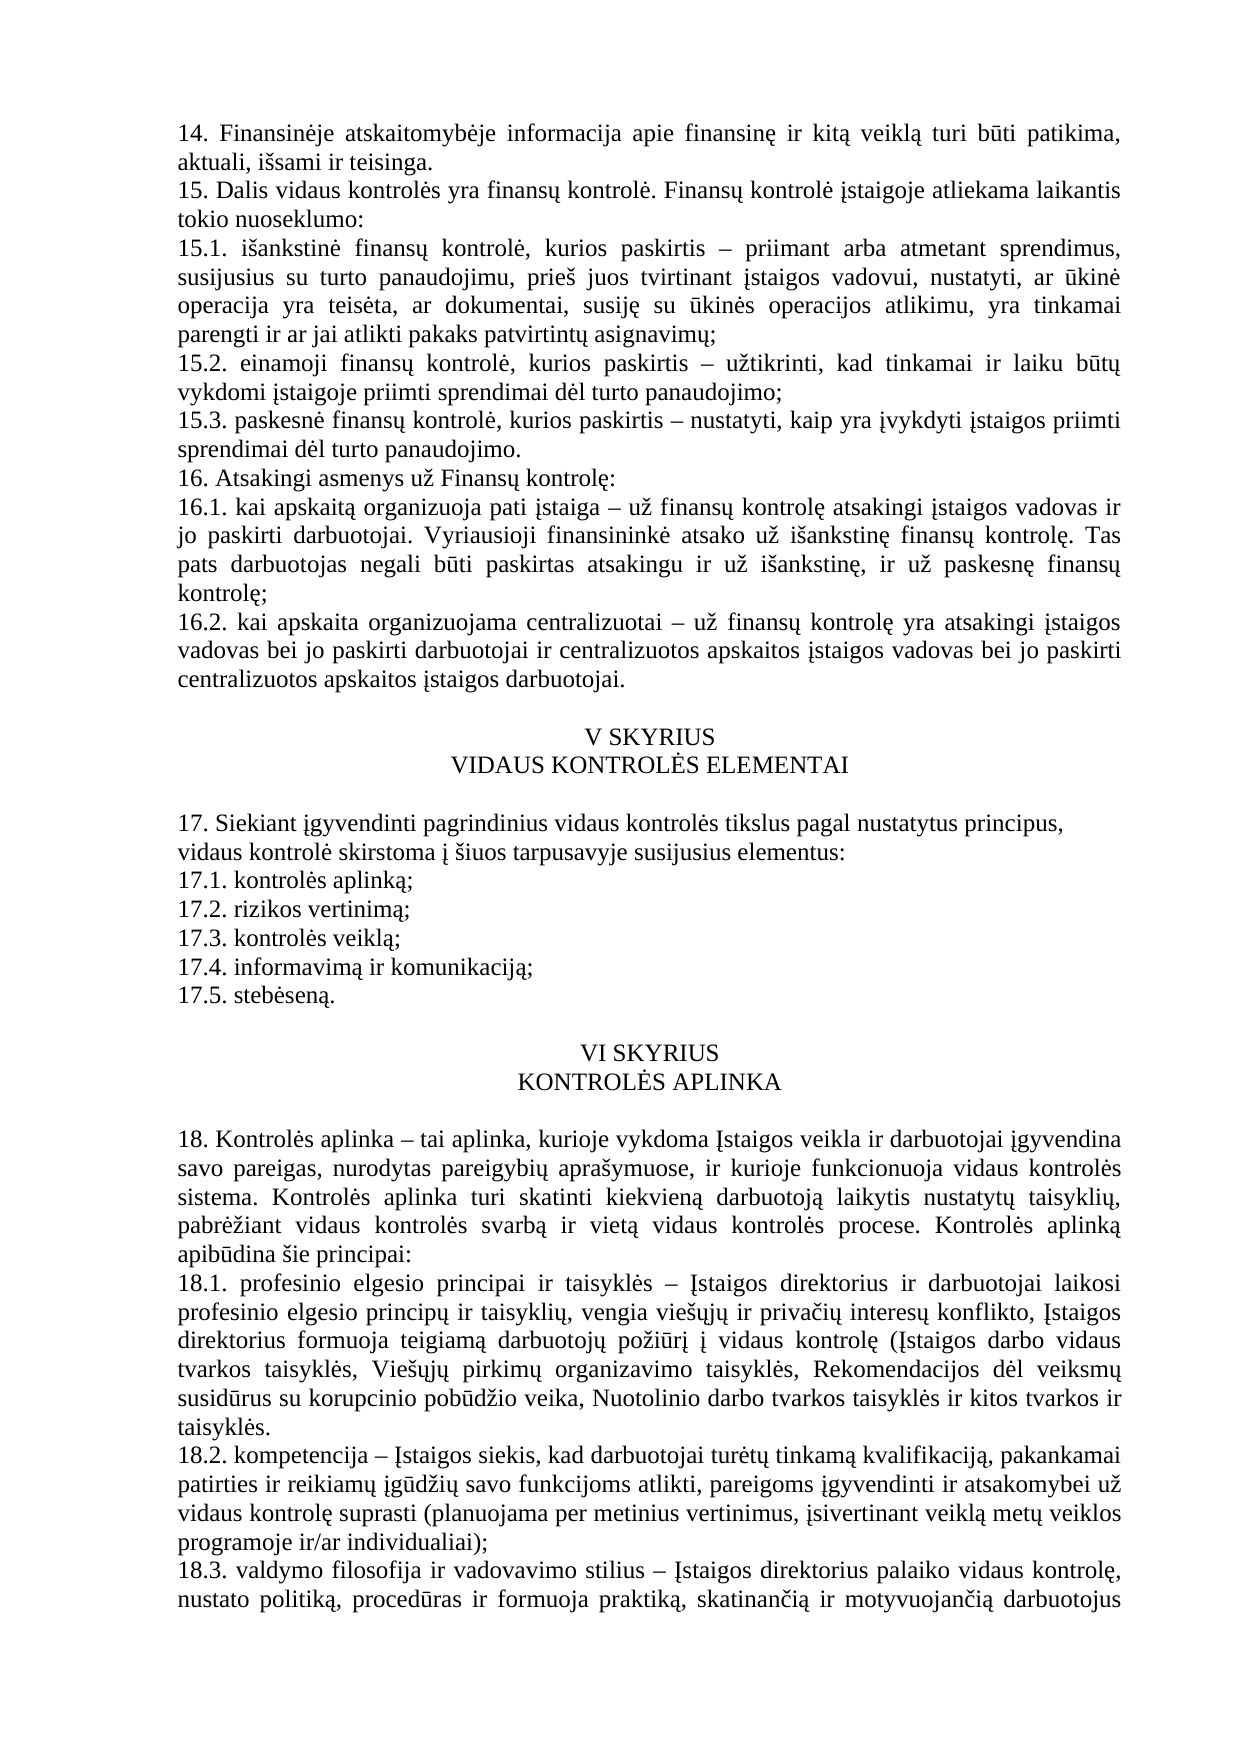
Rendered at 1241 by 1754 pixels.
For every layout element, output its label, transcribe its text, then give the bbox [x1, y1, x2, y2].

text 17.4. informavimą ir komunikaciją; [177, 952, 1122, 981]
text 15.3. paskesnė finansų kontrolė, kurios paskirtis – nustatyti, kaip yra įvykdyti įstaigos priimti sprendimai dėl turto panaudojimo. [177, 406, 1122, 463]
text 16.2. kai apskaita organizuojama centralizuotai – už finansų kontrolę yra atsakingi įstaigos vadovas bei jo paskirti darbuotojai ir centralizuotos apskaitos įstaigos vadovas bei jo paskirti centralizuotos apskaitos įstaigos darbuotojai. [177, 607, 1122, 693]
text VI SKYRIUS [177, 1038, 1122, 1067]
text V SKYRIUS [177, 722, 1122, 751]
text 17. Siekiant įgyvendinti pagrindinius vidaus kontrolės tikslus pagal nustatytus principus, vidaus kontrolė skirstoma į šiuos tarpusavyje susijusius elementus: [177, 808, 1122, 866]
text 15.1. išankstinė finansų kontrolė, kurios paskirtis – priimant arba atmetant sprendimus, susijusius su turto panaudojimu, prieš juos tvirtinant įstaigos vadovui, nustatyti, ar ūkinė operacija yra teisėta, ar dokumentai, susiję su ūkinės operacijos atlikimu, yra tinkamai parengti ir ar jai atlikti pakaks patvirtintų asignavimų; [177, 233, 1122, 348]
text 17.5. stebėseną. [177, 981, 1122, 1009]
text 18.2. kompetencija – Įstaigos siekis, kad darbuotojai turėtų tinkamą kvalifikaciją, pakankamai patirties ir reikiamų įgūdžių savo funkcijoms atlikti, pareigoms įgyvendinti ir atsakomybei už vidaus kontrolę suprasti (planuojama per metinius vertinimus, įsivertinant veiklą metų veiklos programoje ir/ar individualiai); [177, 1441, 1122, 1556]
text KONTROLĖS APLINKA [177, 1067, 1122, 1096]
text 14. Finansinėje atskaitomybėje informacija apie finansinę ir kitą veiklą turi būti patikima, aktuali, išsami ir teisinga. [177, 118, 1122, 176]
text VIDAUS KONTROLĖS ELEMENTAI [177, 751, 1122, 779]
text 18. Kontrolės aplinka – tai aplinka, kurioje vykdoma Įstaigos veikla ir darbuotojai įgyvendina savo pareigas, nurodytas pareigybių aprašymuose, ir kurioje funkcionuoja vidaus kontrolės sistema. Kontrolės aplinka turi skatinti kiekvieną darbuotoją laikytis nustatytų taisyklių, pabrėžiant vidaus kontrolės svarbą ir vietą vidaus kontrolės procese. Kontrolės aplinką apibūdina šie principai: [177, 1124, 1122, 1268]
text 18.1. profesinio elgesio principai ir taisyklės – Įstaigos direktorius ir darbuotojai laikosi profesinio elgesio principų ir taisyklių, vengia viešųjų ir privačių interesų konflikto, Įstaigos direktorius formuoja teigiamą darbuotojų požiūrį į vidaus kontrolę (Įstaigos darbo vidaus tvarkos taisyklės, Viešųjų pirkimų organizavimo taisyklės, Rekomendacijos dėl veiksmų susidūrus su korupcinio pobūdžio veika, Nuotolinio darbo tvarkos taisyklės ir kitos tvarkos ir taisyklės. [177, 1268, 1122, 1441]
text 15.2. einamoji finansų kontrolė, kurios paskirtis – užtikrinti, kad tinkamai ir laiku būtų vykdomi įstaigoje priimti sprendimai dėl turto panaudojimo; [177, 348, 1122, 406]
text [177, 1556, 1122, 1613]
text 16.1. kai apskaitą organizuoja pati įstaiga – už finansų kontrolę atsakingi įstaigos vadovas ir jo paskirti darbuotojai. Vyriausioji finansininkė atsako už išankstinę finansų kontrolę. Tas pats darbuotojas negali būti paskirtas atsakingu ir už išankstinę, ir už paskesnę finansų kontrolę; [177, 492, 1122, 607]
text 16. Atsakingi asmenys už Finansų kontrolę: [177, 463, 1122, 492]
text 17.1. kontrolės aplinką; [177, 866, 1122, 894]
text 17.2. rizikos vertinimą; [177, 894, 1122, 923]
text 17.3. kontrolės veiklą; [177, 923, 1122, 952]
text 15. Dalis vidaus kontrolės yra finansų kontrolė. Finansų kontrolė įstaigoje atliekama laikantis tokio nuoseklumo: [177, 176, 1122, 233]
